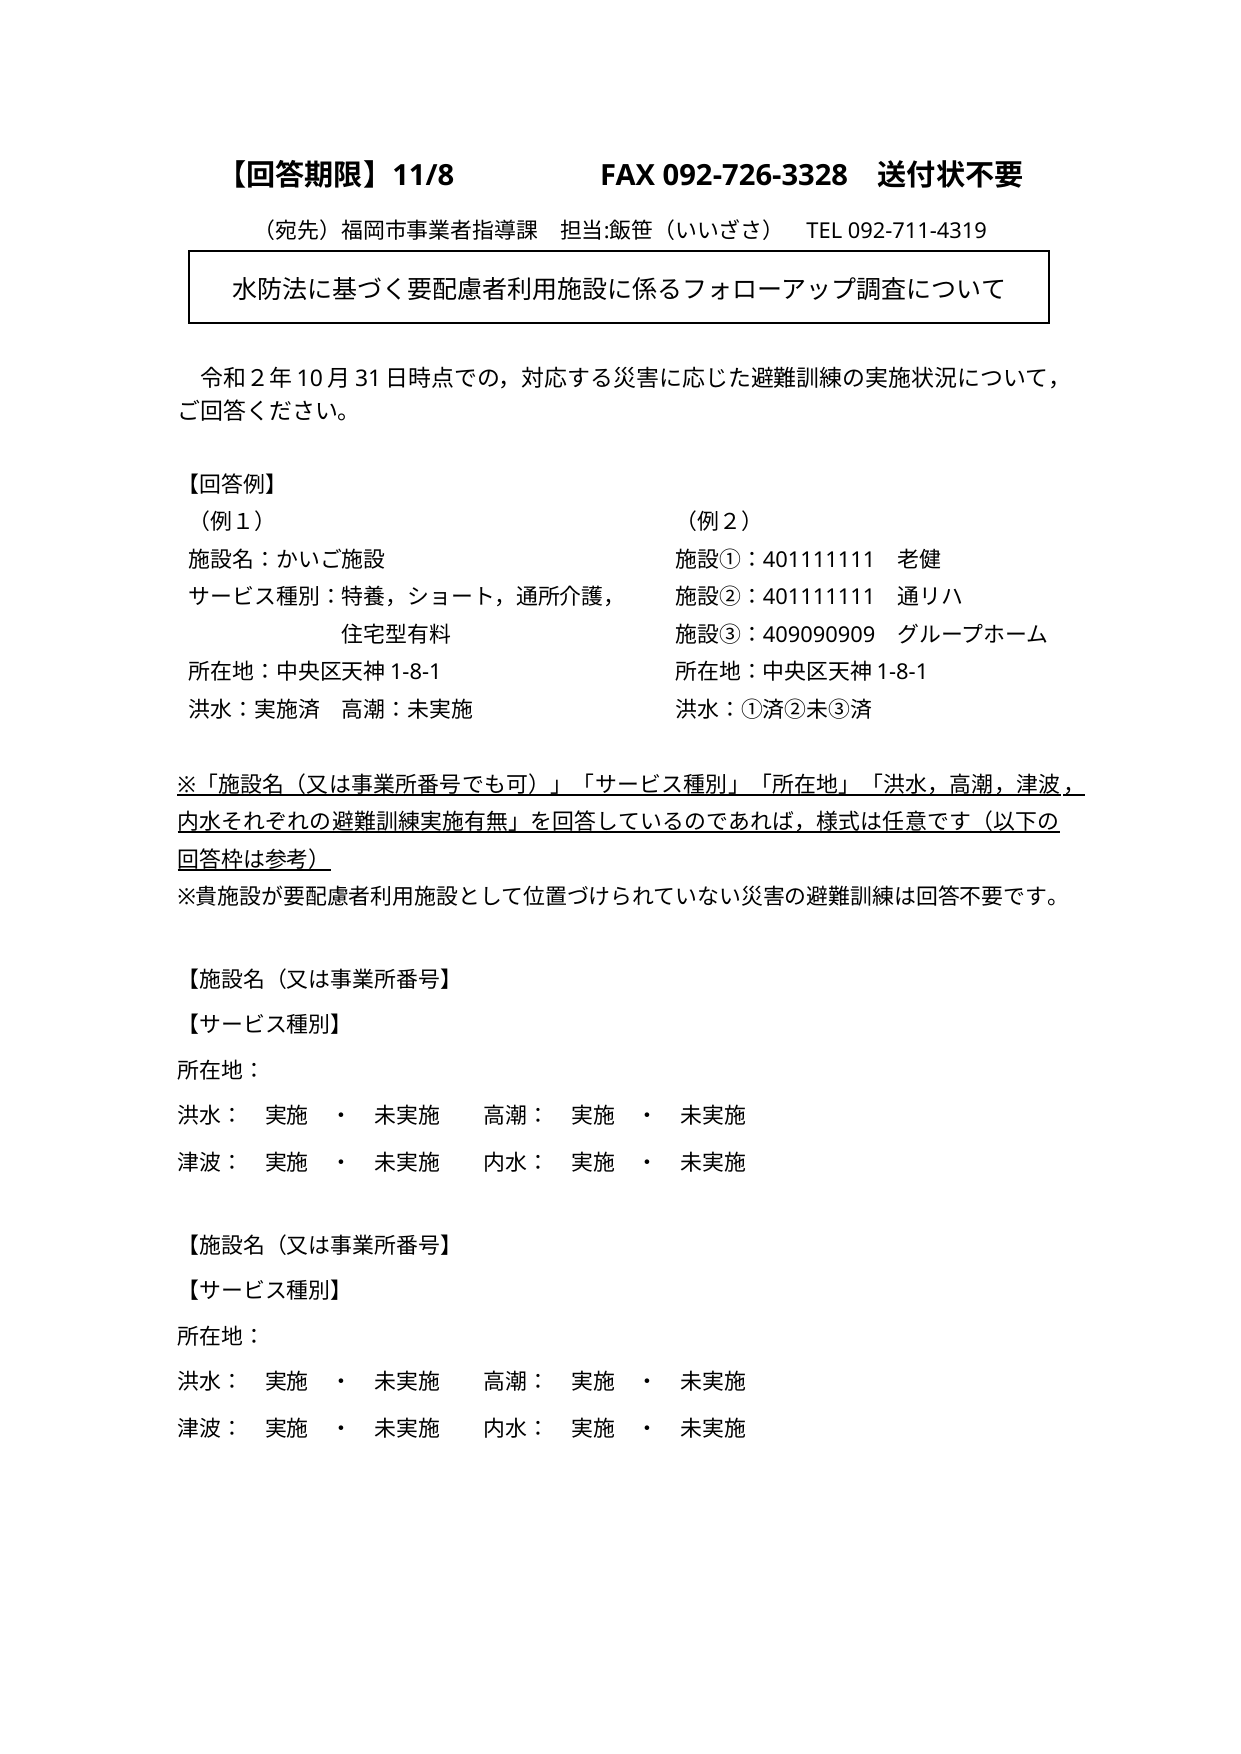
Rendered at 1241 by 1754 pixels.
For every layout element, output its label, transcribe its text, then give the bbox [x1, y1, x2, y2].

table_header （例２） 施設①：401111111 老健 施設②：401111111 通リハ 施設③：409090909 グループホーム 所在地：中央区天神1-8-1 洪水：①済②未③済 [664, 501, 1092, 726]
text 【回答期限】11/8 FAX 092-726-3328 送付状不要 [177, 135, 1063, 210]
text ご回答ください。 [177, 393, 1063, 426]
text （宛先）福岡市事業者指導課 担当:飯笹（いいざさ） TEL 092-711-4319 [177, 210, 1063, 247]
text 【サービス種別】 [177, 1004, 1063, 1042]
text 【施設名（又は事業所番号】 [177, 1225, 1063, 1262]
text 【施設名（又は事業所番号】 [177, 959, 1063, 996]
text 令和２年10月31日時点での，対応する災害に応じた避難訓練の実施状況について， [177, 360, 1063, 393]
text ※貴施設が要配慮者利用施設として位置づけられていない災害の避難訓練は回答不要です。 [177, 876, 1063, 914]
table_header （例１） 施設名：かいご施設 サービス種別：特養，ショート，通所介護， 住宅型有料 所在地：中央区天神1-8-1 洪水：実施済 高潮：未実施 [177, 501, 664, 726]
text 洪水： 実施 ・ 未実施 高潮： 実施 ・ 未実施 津波： 実施 ・ 未実施 内水： 実施 ・ 未実施 [177, 1095, 1063, 1179]
text 【サービス種別】 [177, 1270, 1063, 1308]
text ※「施設名（又は事業所番号でも可）」「サービス種別」「所在地」「洪水，高潮，津波，内水それぞれの避難訓練実施有無」を回答しているのであれば，様式は任意です（以下の回答枠は参考） [177, 764, 1063, 876]
text 【回答例】 [177, 464, 1063, 501]
text 所在地： [177, 1050, 1063, 1087]
text 洪水： 実施 ・ 未実施 高潮： 実施 ・ 未実施 津波： 実施 ・ 未実施 内水： 実施 ・ 未実施 [177, 1361, 1063, 1446]
text 所在地： [177, 1316, 1063, 1353]
